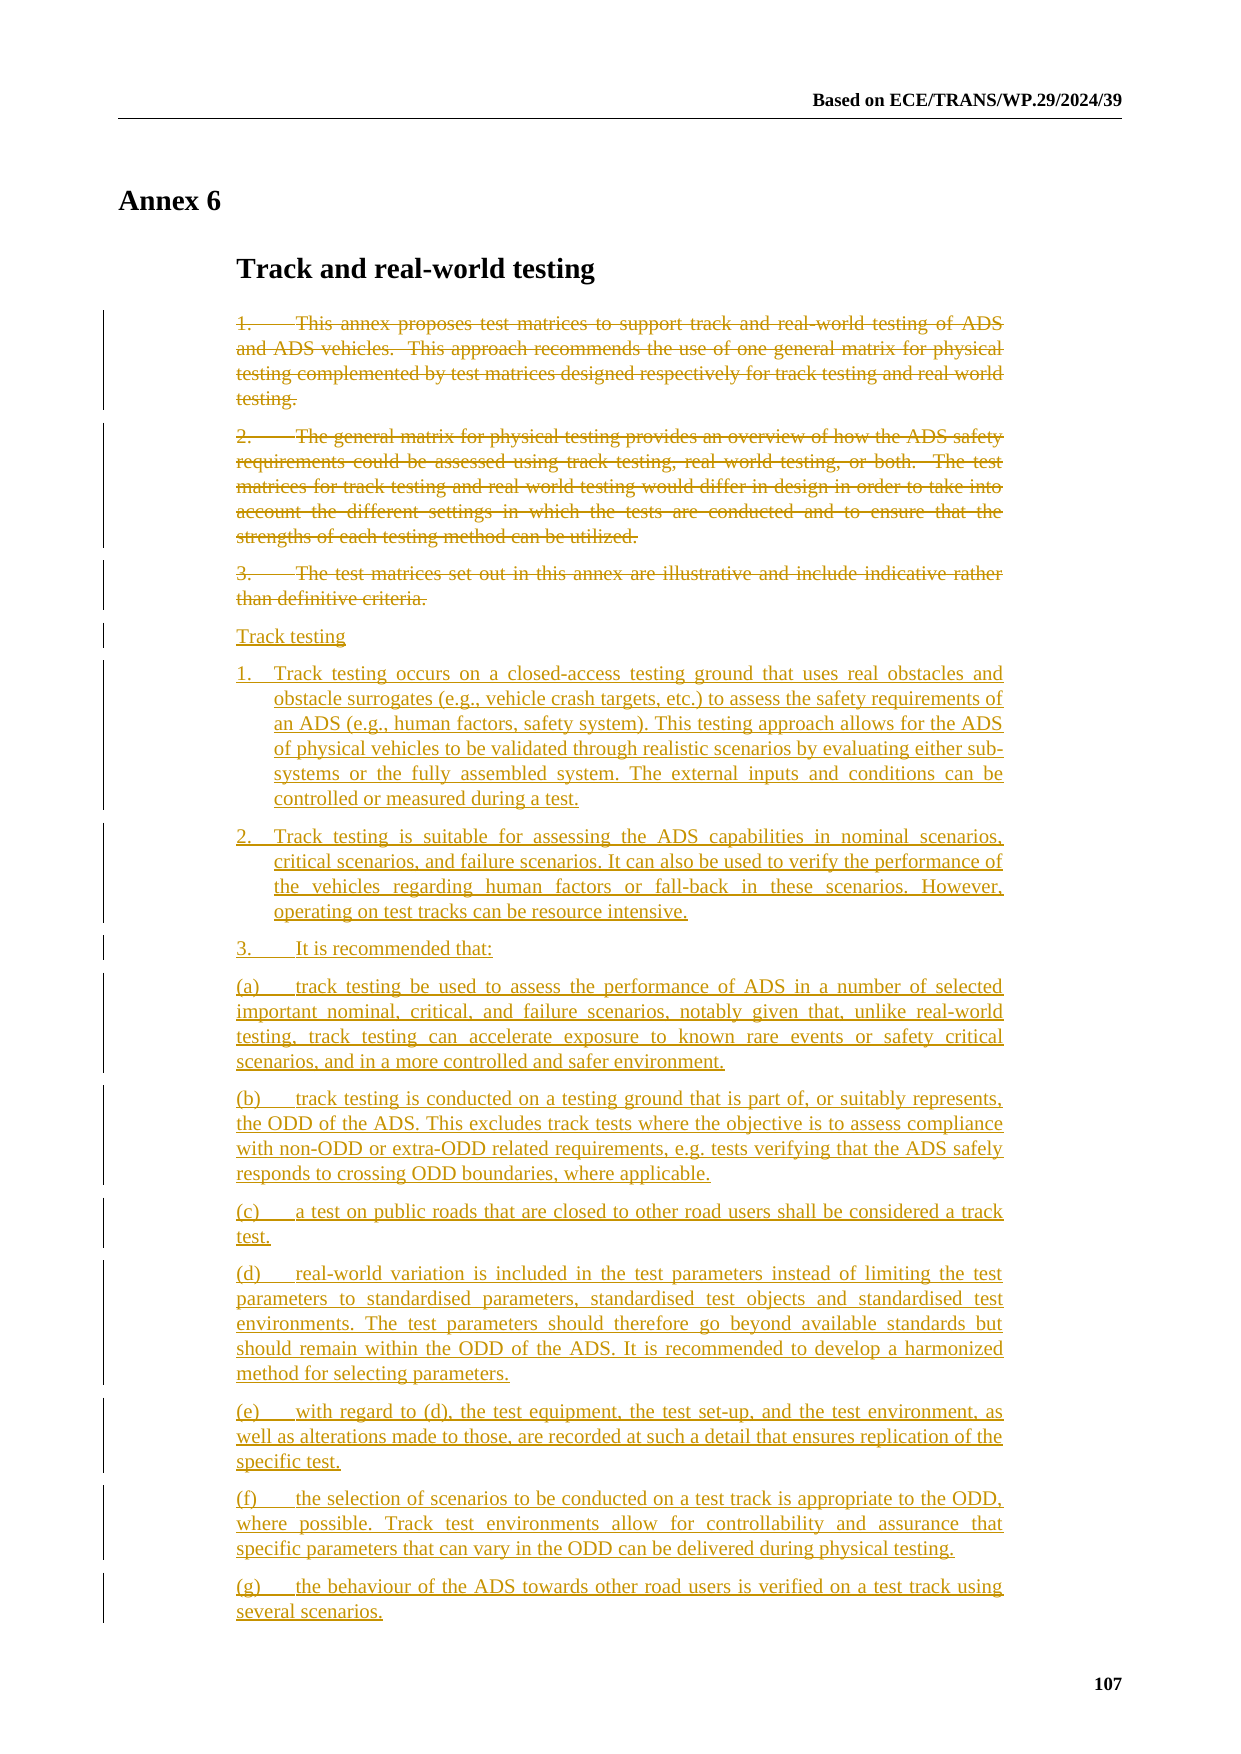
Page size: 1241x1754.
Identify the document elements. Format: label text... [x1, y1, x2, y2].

text Annex 6 [118, 185, 1004, 216]
text Track and real-world testing [118, 254, 1004, 285]
